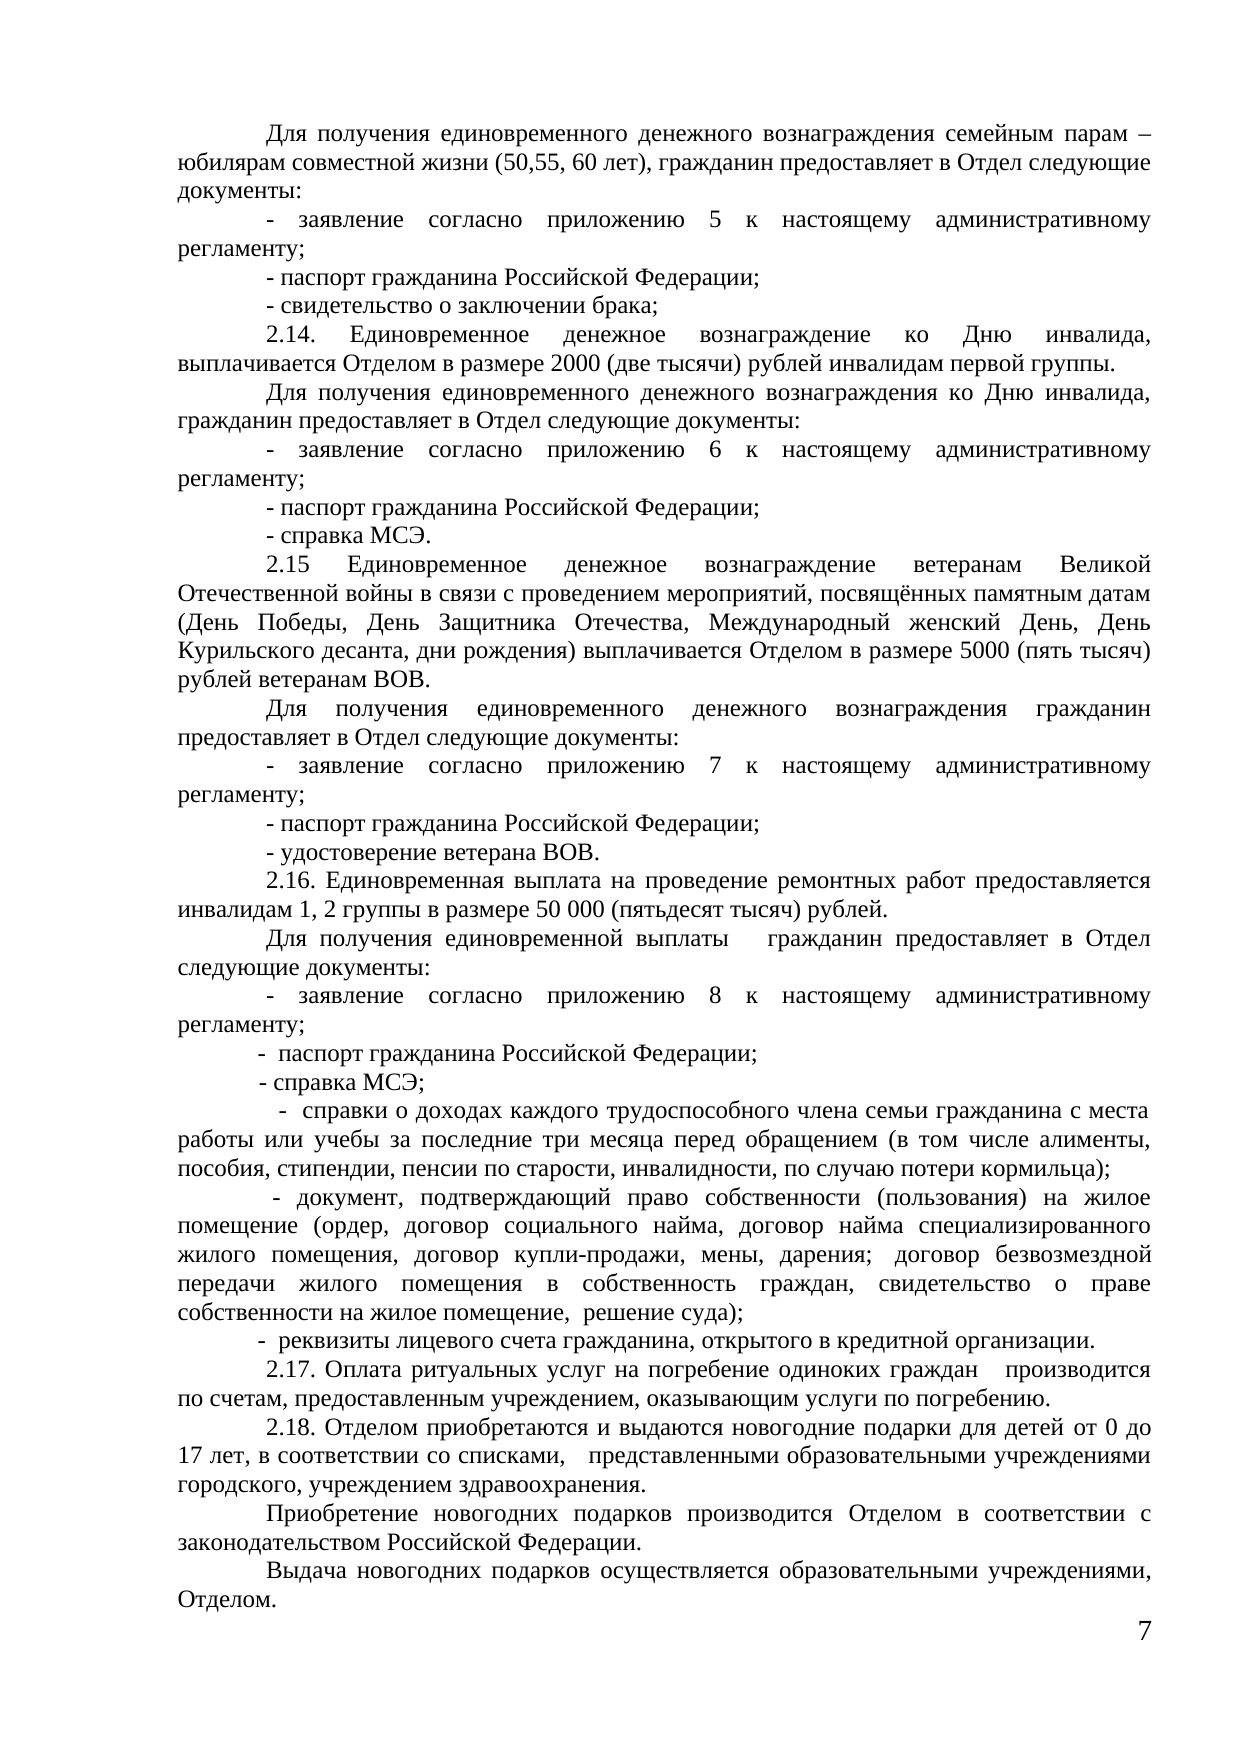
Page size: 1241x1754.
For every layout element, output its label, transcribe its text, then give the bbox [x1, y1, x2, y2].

text Для получения единовременной выплаты гражданин предоставляет в Отдел следующие документы: [177, 923, 1152, 981]
text - справка МСЭ; [177, 1067, 1152, 1096]
text - заявление согласно приложению 7 к настоящему административному регламенту; [177, 751, 1152, 808]
text - паспорт гражданина Российской Федерации; [177, 492, 1152, 521]
text - реквизиты лицевого счета гражданина, открытого в кредитной организации. [177, 1326, 1152, 1354]
text - заявление согласно приложению 5 к настоящему административному регламенту; [177, 204, 1152, 262]
text 2.15 Единовременное денежное вознаграждение ветеранам Великой Отечественной войны в связи с проведением мероприятий, посвящённых памятным датам (День Победы, День Защитника Отечества, Международный женский День, День Курильского десанта, дни рождения) выплачивается Отделом в размере 5000 (пять тысяч) рублей ветеранам ВОВ. [177, 549, 1152, 693]
text - справка МСЭ. [177, 521, 1152, 549]
text 2.16. Единовременная выплата на проведение ремонтных работ предоставляется инвалидам 1, 2 группы в размере 50 000 (пятьдесят тысяч) рублей. [177, 866, 1152, 923]
text Для получения единовременного денежного вознаграждения семейным парам – юбилярам совместной жизни (50,55, 60 лет), гражданин предоставляет в Отдел следующие документы: [177, 118, 1152, 204]
text Для получения единовременного денежного вознаграждения гражданин предоставляет в Отдел следующие документы: [177, 693, 1152, 751]
text - свидетельство о заключении брака; [177, 291, 1152, 319]
text 2.18. Отделом приобретаются и выдаются новогодние подарки для детей от 0 до 17 лет, в соответствии со списками, представленными образовательными учреждениями городского, учреждением здравоохранения. [177, 1412, 1152, 1498]
text Для получения единовременного денежного вознаграждения ко Дню инвалида, гражданин предоставляет в Отдел следующие документы: [177, 377, 1152, 434]
text Выдача новогодних подарков осуществляется образовательными учреждениями, Отделом. [177, 1556, 1152, 1613]
text - заявление согласно приложению 8 к настоящему административному регламенту; - паспорт гражданина Российской Федерации; [177, 981, 1152, 1067]
text - документ, подтверждающий право собственности (пользования) на жилое помещение (ордер, договор социального найма, договор найма специализированного жилого помещения, договор купли-продажи, мены, дарения; договор безвозмездной передачи жилого помещения в собственность граждан, свидетельство о праве собственности на жилое помещение, решение суда); [177, 1182, 1152, 1326]
text - заявление согласно приложению 6 к настоящему административному регламенту; [177, 434, 1152, 492]
text Приобретение новогодних подарков производится Отделом в соответствии с законодательством Российской Федерации. [177, 1498, 1152, 1556]
text 2.17. Оплата ритуальных услуг на погребение одиноких граждан производится по счетам, предоставленным учреждением, оказывающим услуги по погребению. [177, 1354, 1152, 1412]
text - справки о доходах каждого трудоспособного члена семьи гражданина с места работы или учебы за последние три месяца перед обращением (в том числе алименты, пособия, стипендии, пенсии по старости, инвалидности, по случаю потери кормильца); [177, 1096, 1152, 1182]
text - удостоверение ветерана ВОВ. [177, 837, 1152, 866]
text - паспорт гражданина Российской Федерации; [177, 262, 1152, 291]
text 2.14. Единовременное денежное вознаграждение ко Дню инвалида, выплачивается Отделом в размере 2000 (две тысячи) рублей инвалидам первой группы. [177, 319, 1152, 377]
text - паспорт гражданина Российской Федерации; [177, 808, 1152, 837]
